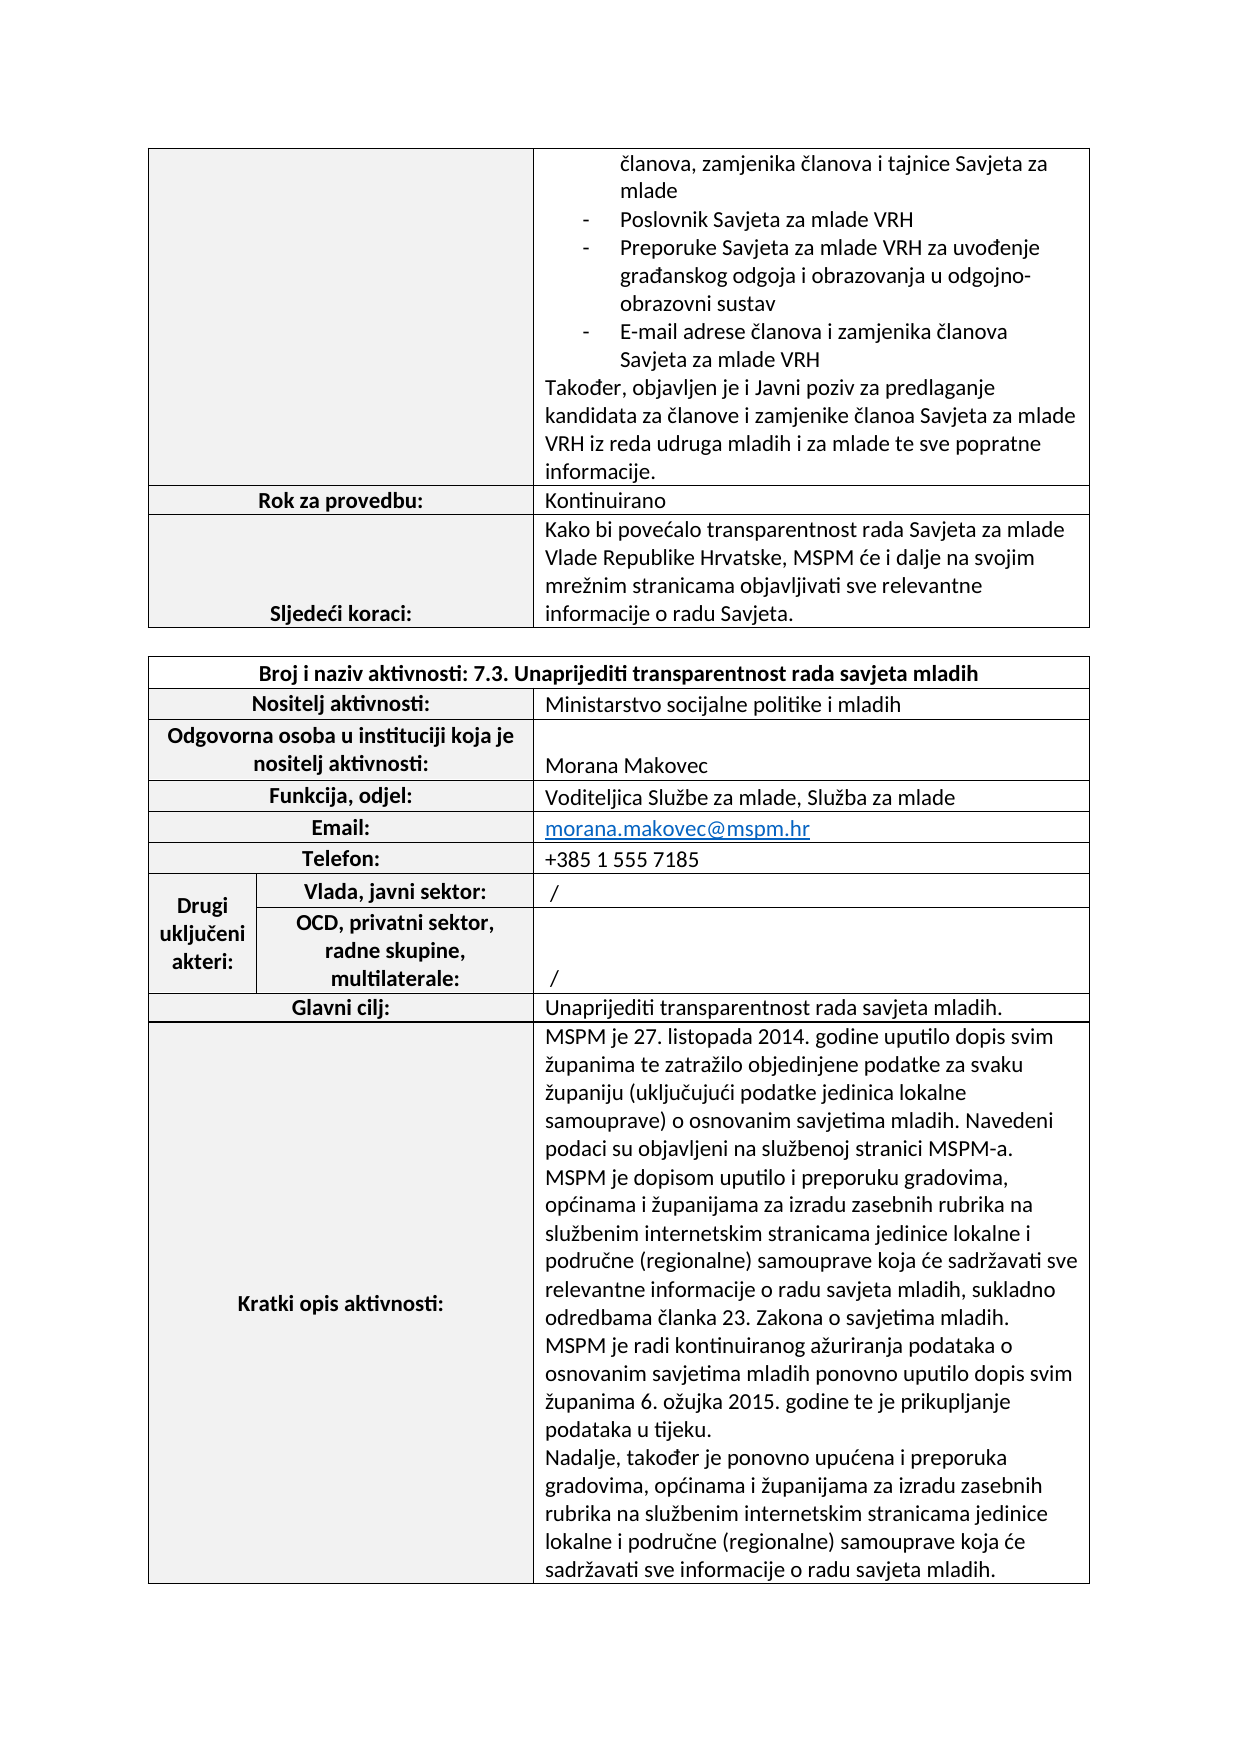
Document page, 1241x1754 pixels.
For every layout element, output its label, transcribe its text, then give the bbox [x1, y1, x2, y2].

table_cell morana.makovec@mspm.hr [534, 812, 1089, 842]
table_cell Nositelj aktivnosti: [149, 689, 533, 719]
table_cell / [534, 908, 1089, 992]
table_cell Glavni cilj: [149, 994, 533, 1021]
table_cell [534, 149, 1089, 485]
table_cell Funkcija, odjel: [149, 781, 533, 811]
table_cell OCD, privatni sektor, radne skupine, multilaterale: [257, 908, 533, 992]
table_cell Sljedeći koraci: [149, 515, 533, 627]
table_cell Unaprijediti transparentnost rada savjeta mladih. [534, 994, 1089, 1021]
table_cell Telefon: [149, 843, 533, 873]
table_cell / [534, 874, 1089, 907]
table_cell Morana Makovec [534, 720, 1089, 779]
table_cell Kratki opis aktivnosti: [149, 1023, 533, 1583]
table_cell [149, 149, 533, 485]
table_cell Rok za provedbu: [149, 486, 533, 514]
table_cell +385 1 555 7185 [534, 843, 1089, 873]
table_header Broj i naziv aktivnosti: 7.3. Unaprijediti transparentnost rada savjeta mladih [149, 657, 1089, 687]
table_cell Voditeljica Službe za mlade, Služba za mlade [534, 781, 1089, 811]
table_cell Odgovorna osoba u instituciji koja je nositelj aktivnosti: [149, 720, 533, 779]
table_cell MSPM je 27. listopada 2014. godine uputilo dopis svim županima te zatražilo objedinjene podatke za svaku županiju (uključujući podatke jedinica lokalne samouprave) o osnovanim savjetima mladih. Navedeni podaci su objavljeni na službenoj stranici MSPM-a. MSPM je dopisom uputilo i preporuku gradovima, općinama i županijama za izradu zasebnih rubrika na službenim internetskim stranicama jedinice lokalne i područne (regionalne) samouprave koja će sadržavati sve relevantne informacije o radu savjeta mladih, sukladno odredbama članka 23. Zakona o savjetima mladih. MSPM je radi kontinuiranog ažuriranja podataka o osnovanim savjetima mladih ponovno uputilo dopis svim županima 6. ožujka 2015. godine te je prikupljanje podataka u tijeku. Nadalje, također je ponovno upućena i preporuka gradovima, općinama i županijama za izradu zasebnih rubrika na službenim internetskim stranicama jedinice lokalne i područne (regionalne) samouprave koja će sadržavati sve informacije o radu savjeta mladih. [534, 1023, 1089, 1583]
table_cell Vlada, javni sektor: [257, 874, 533, 907]
table_cell Email: [149, 812, 533, 842]
table_cell Kako bi povećalo transparentnost rada Savjeta za mlade Vlade Republike Hrvatske, MSPM će i dalje na svojim mrežnim stranicama objavljivati sve relevantne informacije o radu Savjeta. [534, 515, 1089, 627]
table_cell Drugi uključeni akteri: [149, 874, 256, 992]
table_cell Kontinuirano [534, 486, 1089, 514]
table_cell Ministarstvo socijalne politike i mladih [534, 689, 1089, 719]
